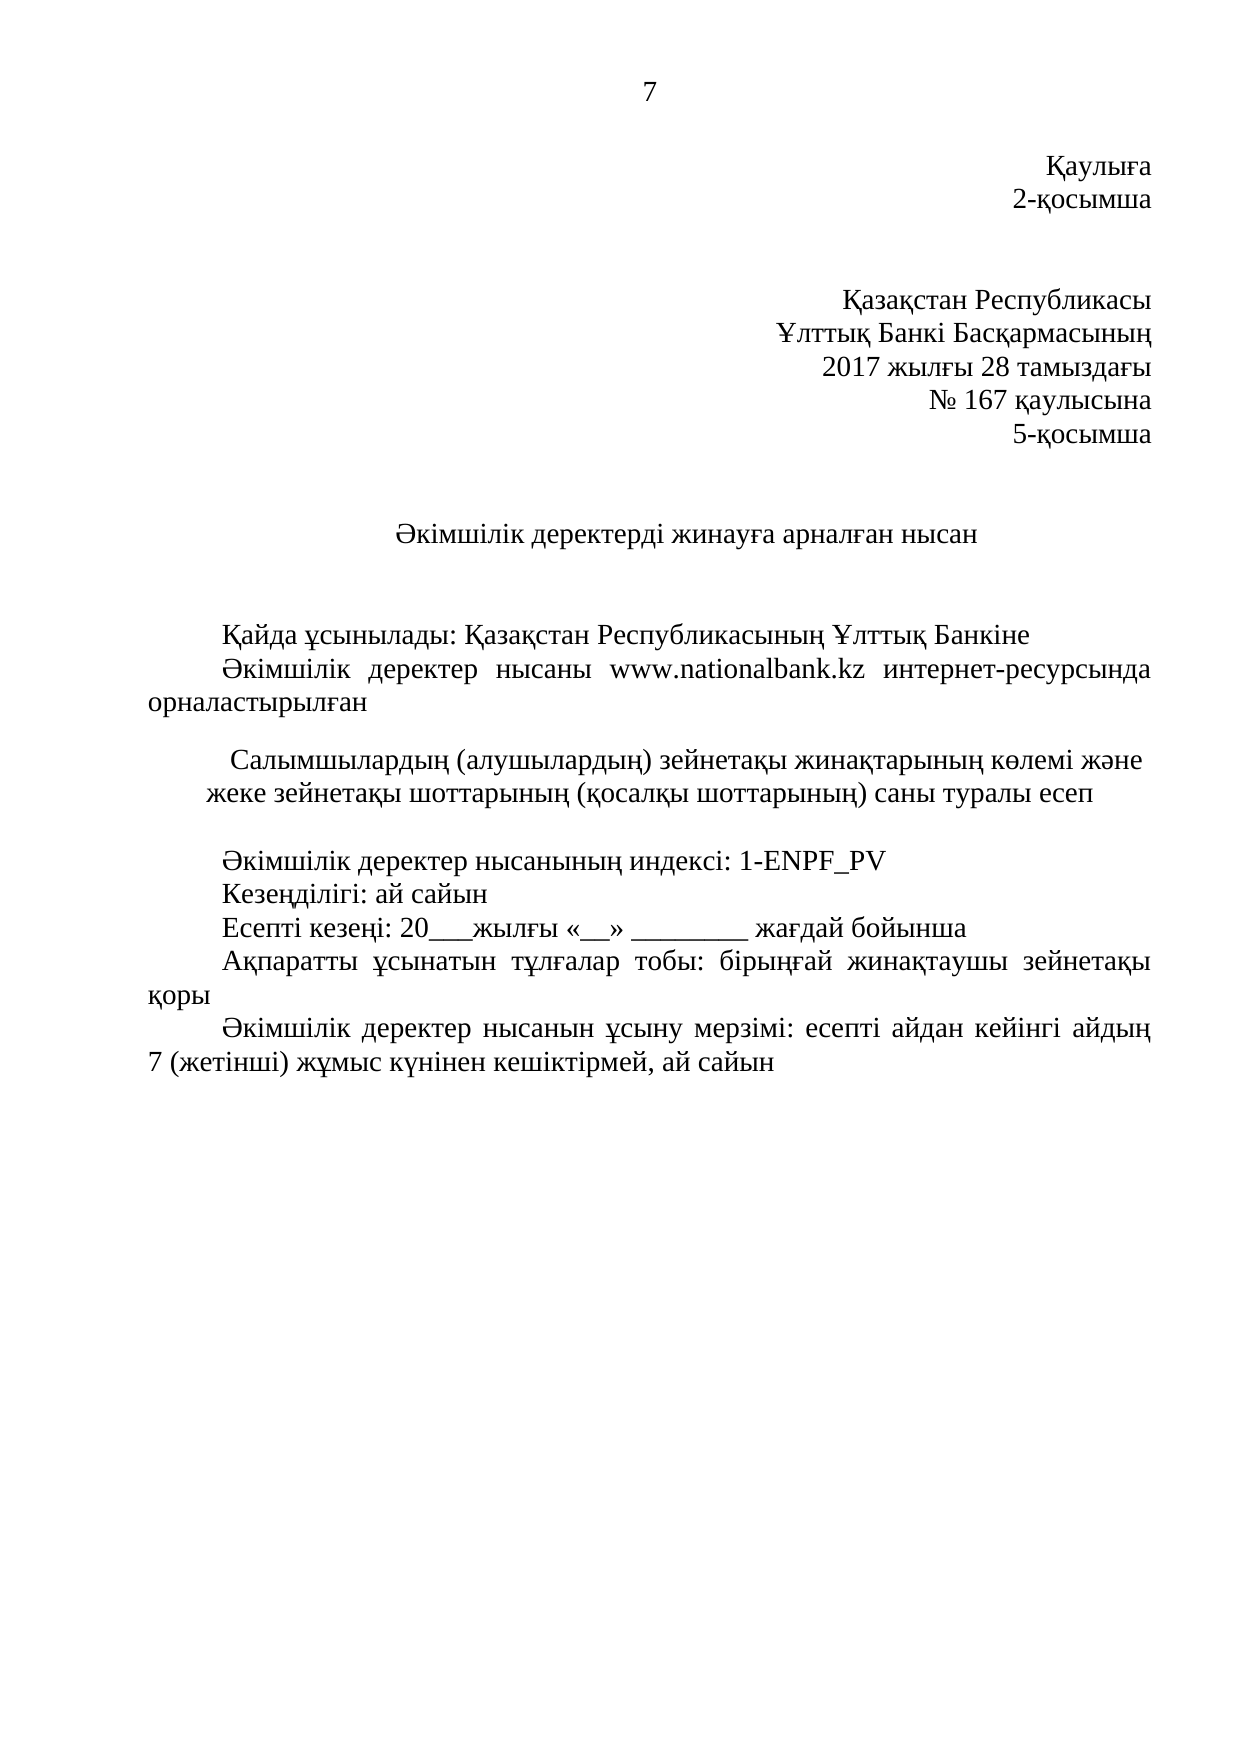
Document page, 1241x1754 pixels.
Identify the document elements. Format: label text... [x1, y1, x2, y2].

text 2017 жылғы 28 тамыздағы [148, 349, 1152, 382]
text Қайда ұсынылады: Қазақстан Республикасының Ұлттық Банкіне [148, 617, 1152, 651]
text Әкімшілік деректер нысаны www.nationalbank.kz интернет-ресурсында орналастырылған [148, 651, 1152, 718]
text 2-қосымша [148, 181, 1152, 215]
text Әкімшілік деректер нысанының индексі: 1-ENPF_PV [148, 843, 1152, 876]
text Әкімшілік деректер нысанын ұсыну мерзімі: есепті айдан кейінгі айдың 7 (жетінші) жұмыс күнінен кешіктірмей, ай сайын [148, 1010, 1152, 1077]
text Әкімшілік деректерді жинауға арналған нысан [148, 517, 1152, 550]
text Салымшылардың (алушылардың) зейнетақы жинақтарының көлемі және жеке зейнетақы шоттарының (қосалқы шоттарының) саны туралы есеп [148, 742, 1152, 809]
text № 167 қаулысына [148, 382, 1152, 416]
text 5-қосымша [148, 416, 1152, 449]
text Ұлттық Банкі Басқармасының [148, 315, 1152, 349]
text Кезеңділігі: ай сайын [148, 876, 1152, 910]
text Қазақстан Республикасы [148, 282, 1152, 315]
text Ақпаратты ұсынатын тұлғалар тобы: бірыңғай жинақтаушы зейнетақы қоры [148, 943, 1152, 1010]
text Есепті кезеңі: 20___жылғы «__» ________ жағдай бойынша [148, 910, 1152, 943]
text Қаулыға [148, 148, 1152, 181]
